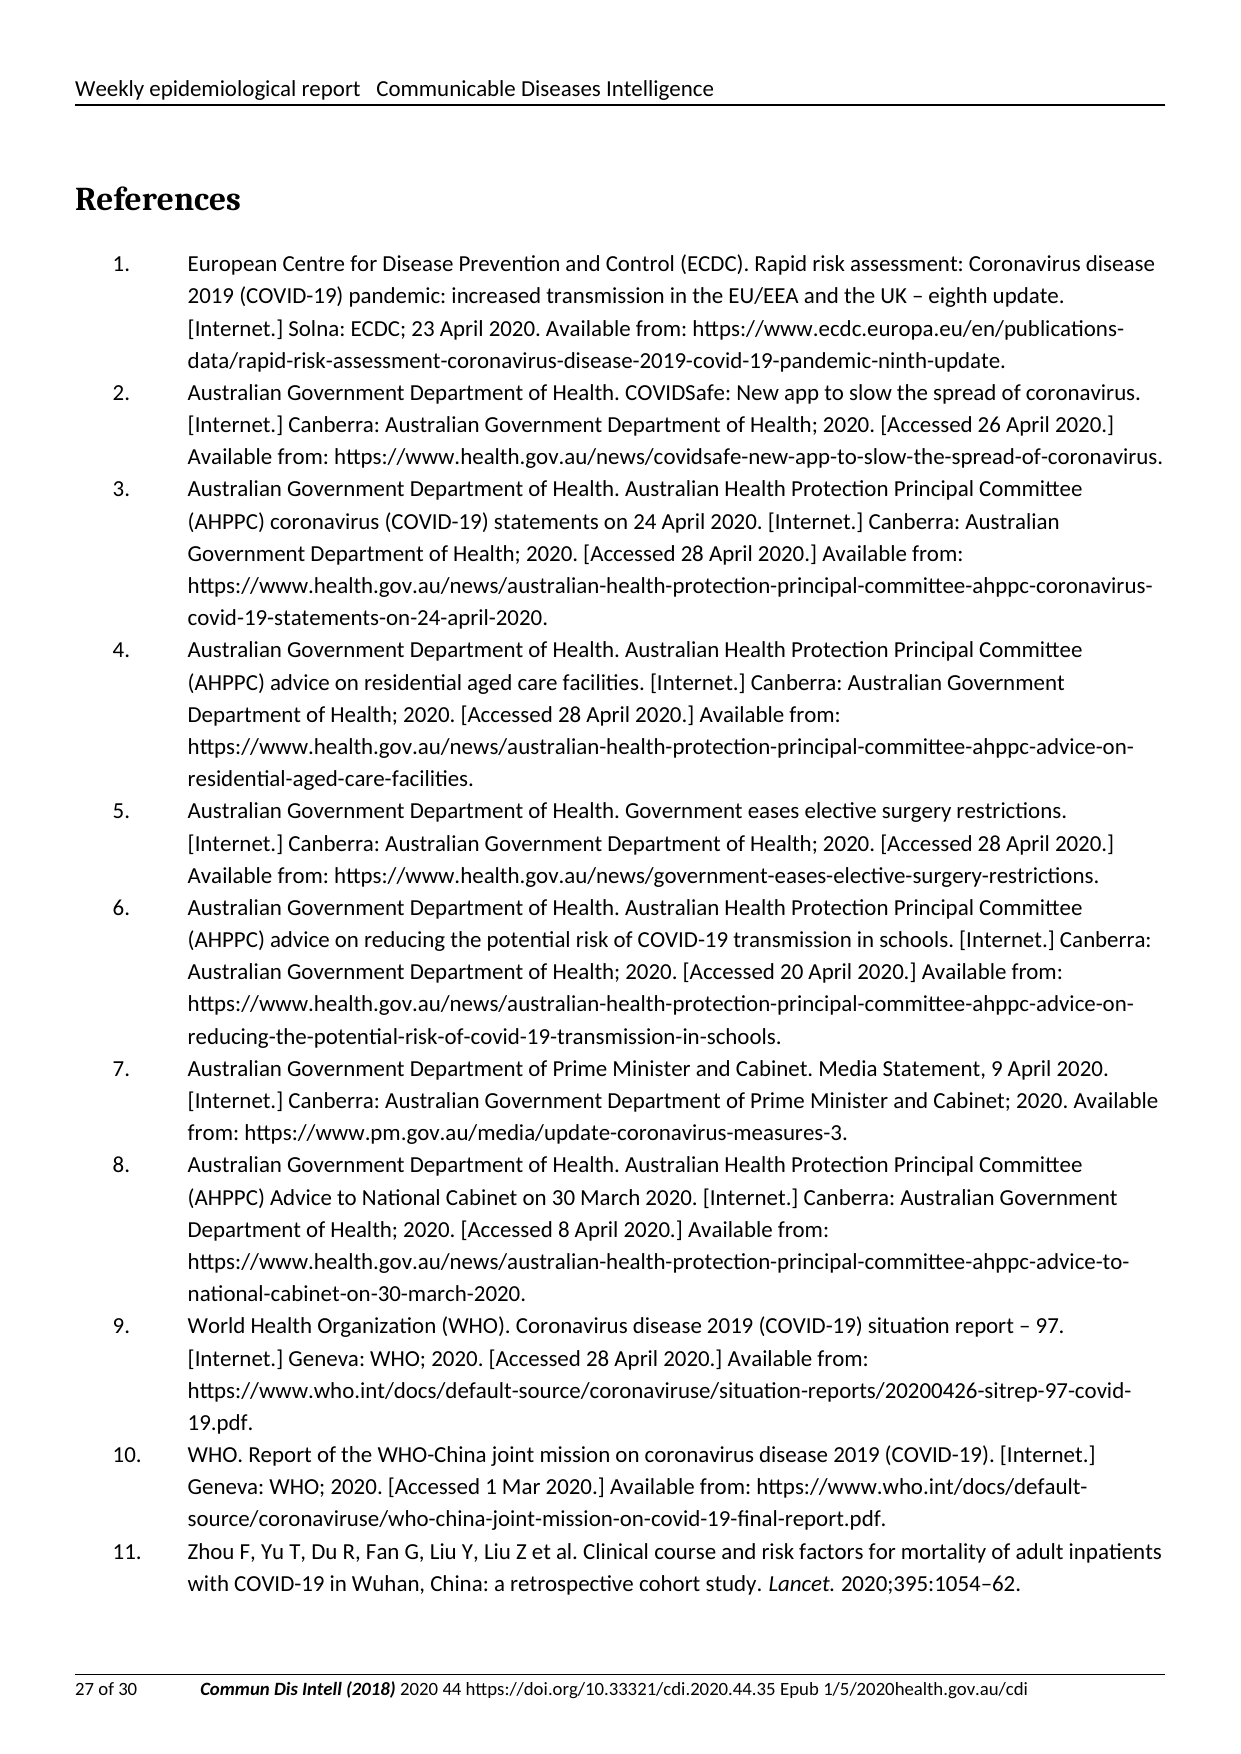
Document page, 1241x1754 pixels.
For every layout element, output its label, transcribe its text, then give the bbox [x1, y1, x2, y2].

list WHO. Report of the WHO-China joint mission on coronavirus disease 2019 (COVID-19). [Internet.] Geneva: WHO; 2020. [Accessed 1 Mar 2020.] Available from: https://www.who.int/docs/default-source/coronaviruse/who-china-joint-mission-on-covid-19-final-report.pdf. [112, 1440, 1165, 1533]
list Zhou F, Yu T, Du R, Fan G, Liu Y, Liu Z et al. Clinical course and risk factors for mortality of adult inpatients with COVID-19 in Wuhan, China: a retrospective cohort study. Lancet. 2020;395:1054–62. [112, 1537, 1165, 1597]
list Australian Government Department of Prime Minister and Cabinet. Media Statement, 9 April 2020. [Internet.] Canberra: Australian Government Department of Prime Minister and Cabinet; 2020. Available from: https://www.pm.gov.au/media/update-coronavirus-measures-3. [112, 1054, 1165, 1146]
list Australian Government Department of Health. Australian Health Protection Principal Committee (AHPPC) coronavirus (COVID-19) statements on 24 April 2020. [Internet.] Canberra: Australian Government Department of Health; 2020. [Accessed 28 April 2020.] Available from: https://www.health.gov.au/news/australian-health-protection-principal-committee-ahppc-coronavirus-covid-19-statements-on-24-april-2020. [112, 474, 1165, 631]
list Australian Government Department of Health. Australian Health Protection Principal Committee (AHPPC) advice on reducing the potential risk of COVID-19 transmission in schools. [Internet.] Canberra: Australian Government Department of Health; 2020. [Accessed 20 April 2020.] Available from: https://www.health.gov.au/news/australian-health-protection-principal-committee-ahppc-advice-on-reducing-the-potential-risk-of-covid-19-transmission-in-schools. [112, 893, 1165, 1050]
list European Centre for Disease Prevention and Control (ECDC). Rapid risk assessment: Coronavirus disease 2019 (COVID-19) pandemic: increased transmission in the EU/EEA and the UK – eighth update. [Internet.] Solna: ECDC; 23 April 2020. Available from: https://www.ecdc.europa.eu/en/publications-data/rapid-risk-assessment-coronavirus-disease-2019-covid-19-pandemic-ninth-update. [112, 249, 1165, 374]
list Australian Government Department of Health. Australian Health Protection Principal Committee (AHPPC) Advice to National Cabinet on 30 March 2020. [Internet.] Canberra: Australian Government Department of Health; 2020. [Accessed 8 April 2020.] Available from: https://www.health.gov.au/news/australian-health-protection-principal-committee-ahppc-advice-to-national-cabinet-on-30-march-2020. [112, 1151, 1165, 1307]
list Australian Government Department of Health. Australian Health Protection Principal Committee (AHPPC) advice on residential aged care facilities. [Internet.] Canberra: Australian Government Department of Health; 2020. [Accessed 28 April 2020.] Available from: https://www.health.gov.au/news/australian-health-protection-principal-committee-ahppc-advice-on-residential-aged-care-facilities. [112, 636, 1165, 792]
list World Health Organization (WHO). Coronavirus disease 2019 (COVID-19) situation report – 97. [Internet.] Geneva: WHO; 2020. [Accessed 28 April 2020.] Available from: https://www.who.int/docs/default-source/coronaviruse/situation-reports/20200426-sitrep-97-covid-19.pdf. [112, 1311, 1165, 1436]
list Australian Government Department of Health. Government eases elective surgery restrictions. [Internet.] Canberra: Australian Government Department of Health; 2020. [Accessed 28 April 2020.] Available from: https://www.health.gov.au/news/government-eases-elective-surgery-restrictions. [112, 796, 1165, 889]
list Australian Government Department of Health. COVIDSafe: New app to slow the spread of coronavirus. [Internet.] Canberra: Australian Government Department of Health; 2020. [Accessed 26 April 2020.] Available from: https://www.health.gov.au/news/covidsafe-new-app-to-slow-the-spread-of-coronavirus. [112, 378, 1165, 470]
subtitle References [75, 180, 1165, 218]
